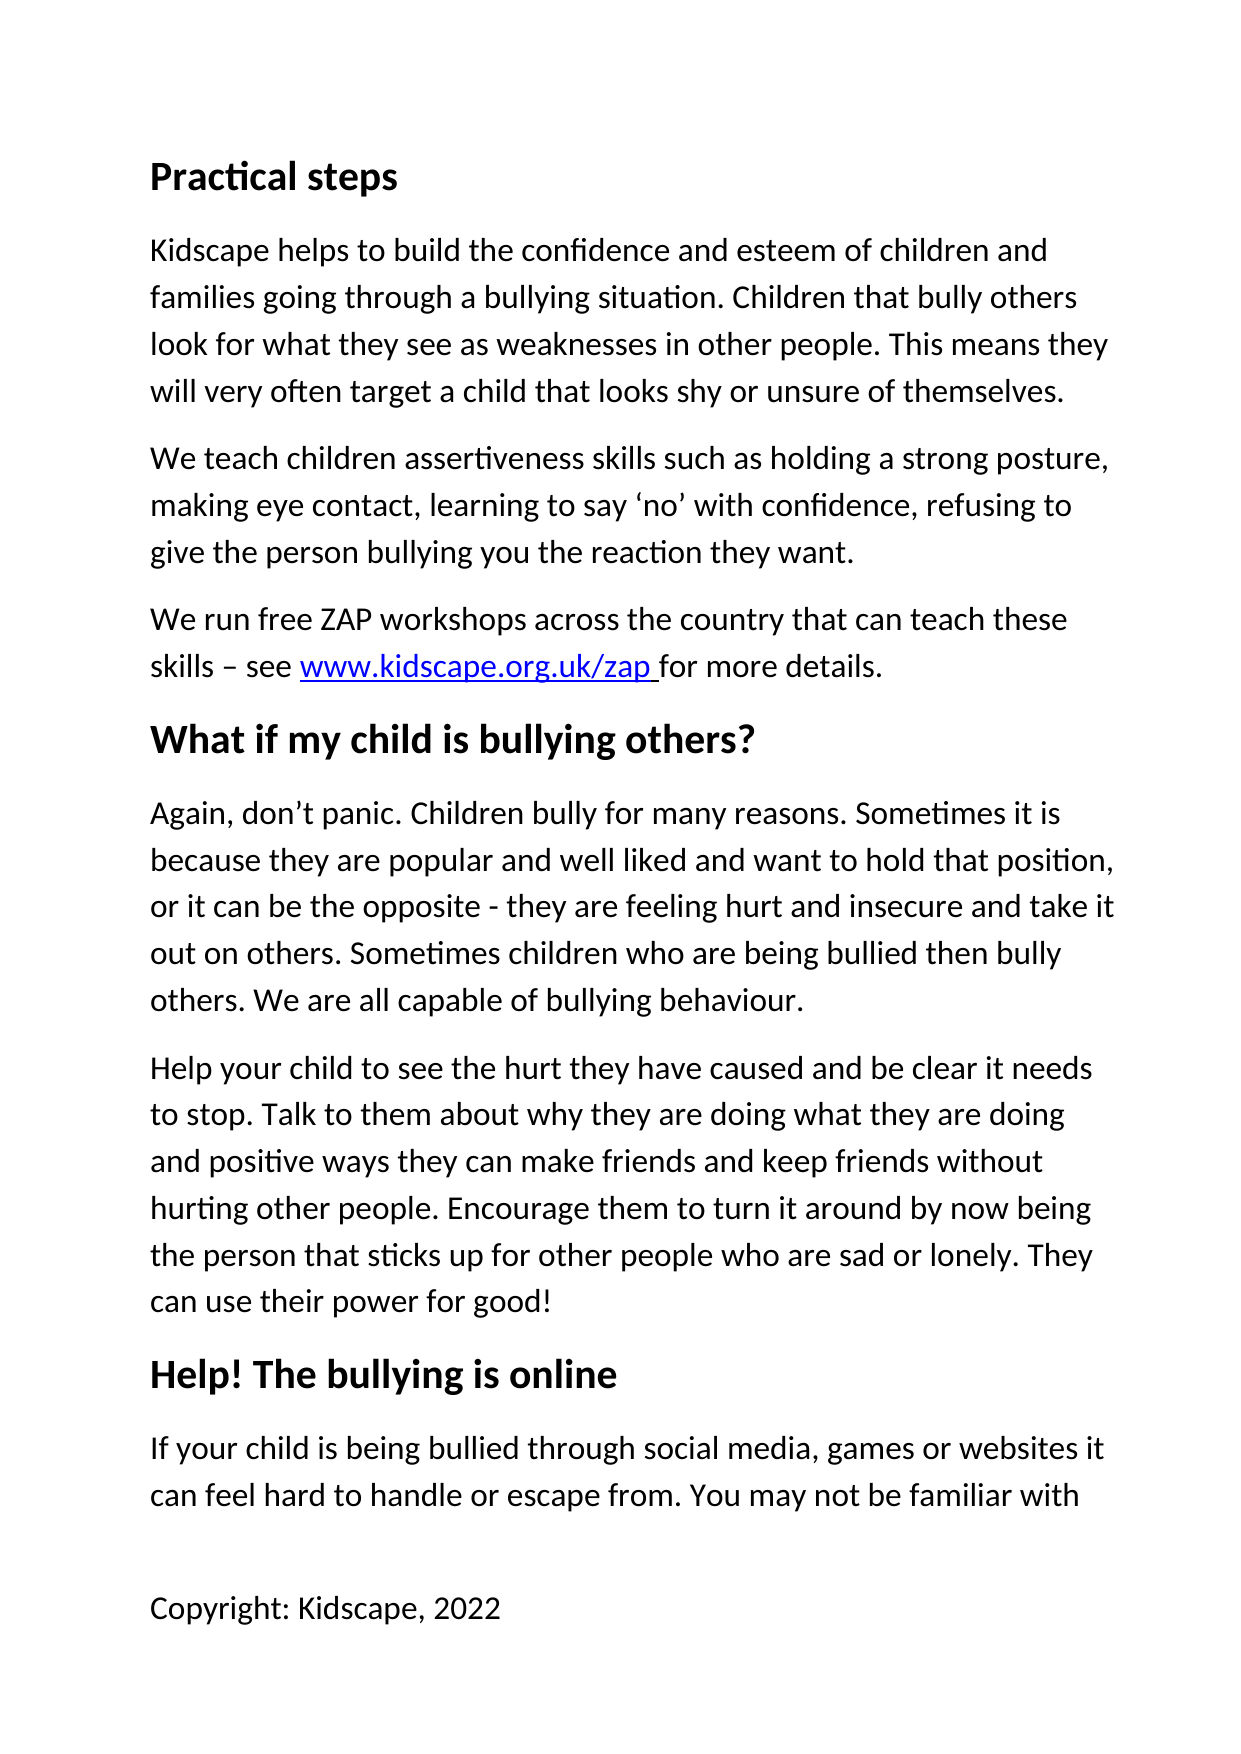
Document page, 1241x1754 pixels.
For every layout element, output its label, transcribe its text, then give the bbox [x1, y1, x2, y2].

text Help your child to see the hurt they have caused and be clear it needs to stop. Talk to them about why they are doing what they are doing and positive ways they can make friends and keep friends without hurting other people. Encourage them to turn it around by now being the person that sticks up for other people who are sad or lonely. They can use their power for good! [150, 1047, 1122, 1321]
text We run free ZAP workshops across the country that can teach these skills – see www.kidscape.org.uk/zap for more details. [150, 598, 1122, 686]
text Help! The bullying is online [150, 1348, 1122, 1399]
text We teach children assertiveness skills such as holding a strong posture, making eye contact, learning to say ‘no’ with confidence, refusing to give the person bullying you the reaction they want. [150, 437, 1122, 571]
text Kidscape helps to build the confidence and esteem of children and families going through a bullying situation. Children that bully others look for what they see as weaknesses in other people. This means they will very often target a child that looks shy or unsure of themselves. [150, 229, 1122, 410]
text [150, 1427, 1122, 1515]
text Practical steps [150, 150, 1122, 201]
text What if my child is bullying others? [150, 713, 1122, 763]
text Again, don’t panic. Children bully for many reasons. Sometimes it is because they are popular and well liked and want to hold that position, or it can be the opposite - they are feeling hurt and insecure and take it out on others. Sometimes children who are being bullied then bully others. We are all capable of bullying behaviour. [150, 792, 1122, 1020]
